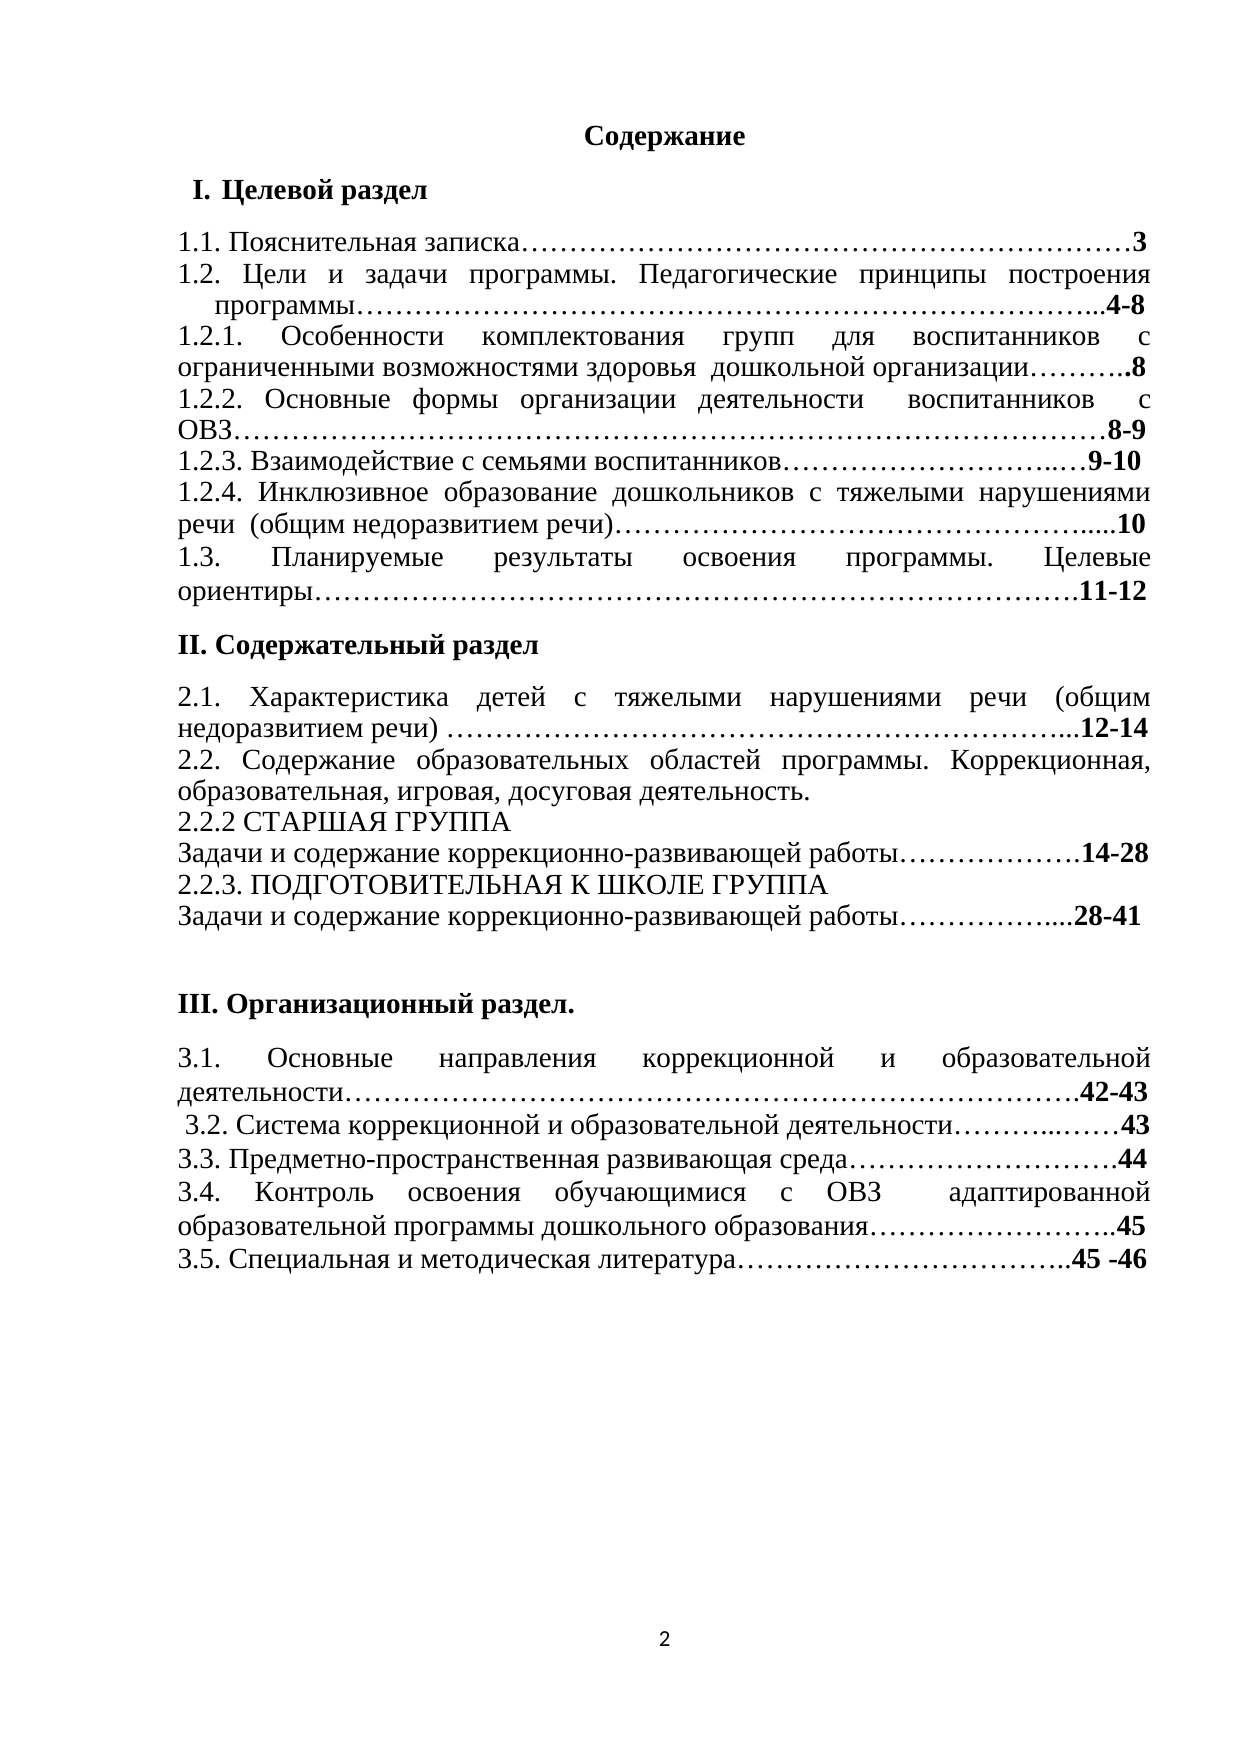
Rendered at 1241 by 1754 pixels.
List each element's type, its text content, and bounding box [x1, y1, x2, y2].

list Целевой раздел [192, 172, 1152, 206]
text 1.1. Пояснительная записка………………………………………………………3 [177, 227, 1152, 258]
text Содержание [177, 118, 1152, 152]
text 1.2.3. Взаимодействие с семьями воспитанников………………………..…9-10 [177, 446, 1152, 477]
text Задачи и содержание коррекционно-развивающей работы……………....28-41 [177, 900, 1152, 932]
text 3.2. Система коррекционной и образовательной деятельности………...……43 [177, 1107, 1152, 1141]
text 2.2. Содержание образовательных областей программы. Коррекционная, образовательная, игровая, досуговая деятельность. [177, 744, 1152, 807]
text 2.2.2 СТАРШАЯ ГРУППА [177, 807, 1152, 838]
text 2.1. Характеристика детей с тяжелыми нарушениями речи (общим недоразвитием речи) ………………………………………………………...12-14 [177, 682, 1152, 744]
text 1.2.4. Инклюзивное образование дошкольников с тяжелыми нарушениями речи (общим недоразвитием речи)………………………………………….....10 [177, 477, 1152, 539]
text 2.2.3. ПОДГОТОВИТЕЛЬНАЯ К ШКОЛЕ ГРУППА [177, 869, 1152, 900]
text 3.1. Основные направления коррекционной и образовательной деятельности………………………………………………………………….42-43 [177, 1040, 1152, 1107]
text 1.2.2. Основные формы организации деятельности воспитанников с ОВЗ………………………………………………………………………………8-9 [177, 383, 1152, 446]
text III. Организационный раздел. [177, 986, 1152, 1019]
text 3.3. Предметно-пространственная развивающая среда……………………….44 [177, 1141, 1152, 1174]
text Задачи и содержание коррекционно-развивающей работы……………….14-28 [177, 838, 1152, 869]
text II. Содержательный раздел [177, 627, 1152, 661]
text 3.4. Контроль освоения обучающимися с ОВЗ адаптированной образовательной программы дошкольного образования……………………..45 [177, 1174, 1152, 1242]
text 3.5. Специальная и методическая литература……………………………..45 -46 [177, 1242, 1152, 1275]
text 1.3. Планируемые результаты освоения программы. Целевые ориентиры…………………………………………………………………….11-12 [177, 539, 1152, 606]
text 1.2.1. Особенности комплектования групп для воспитанников с ограниченными возможностями здоровья дошкольной организации………..8 [177, 321, 1152, 383]
text 1.2. Цели и задачи программы. Педагогические принципы построения программы…………………………………………………………………...4-8 [177, 258, 1152, 321]
